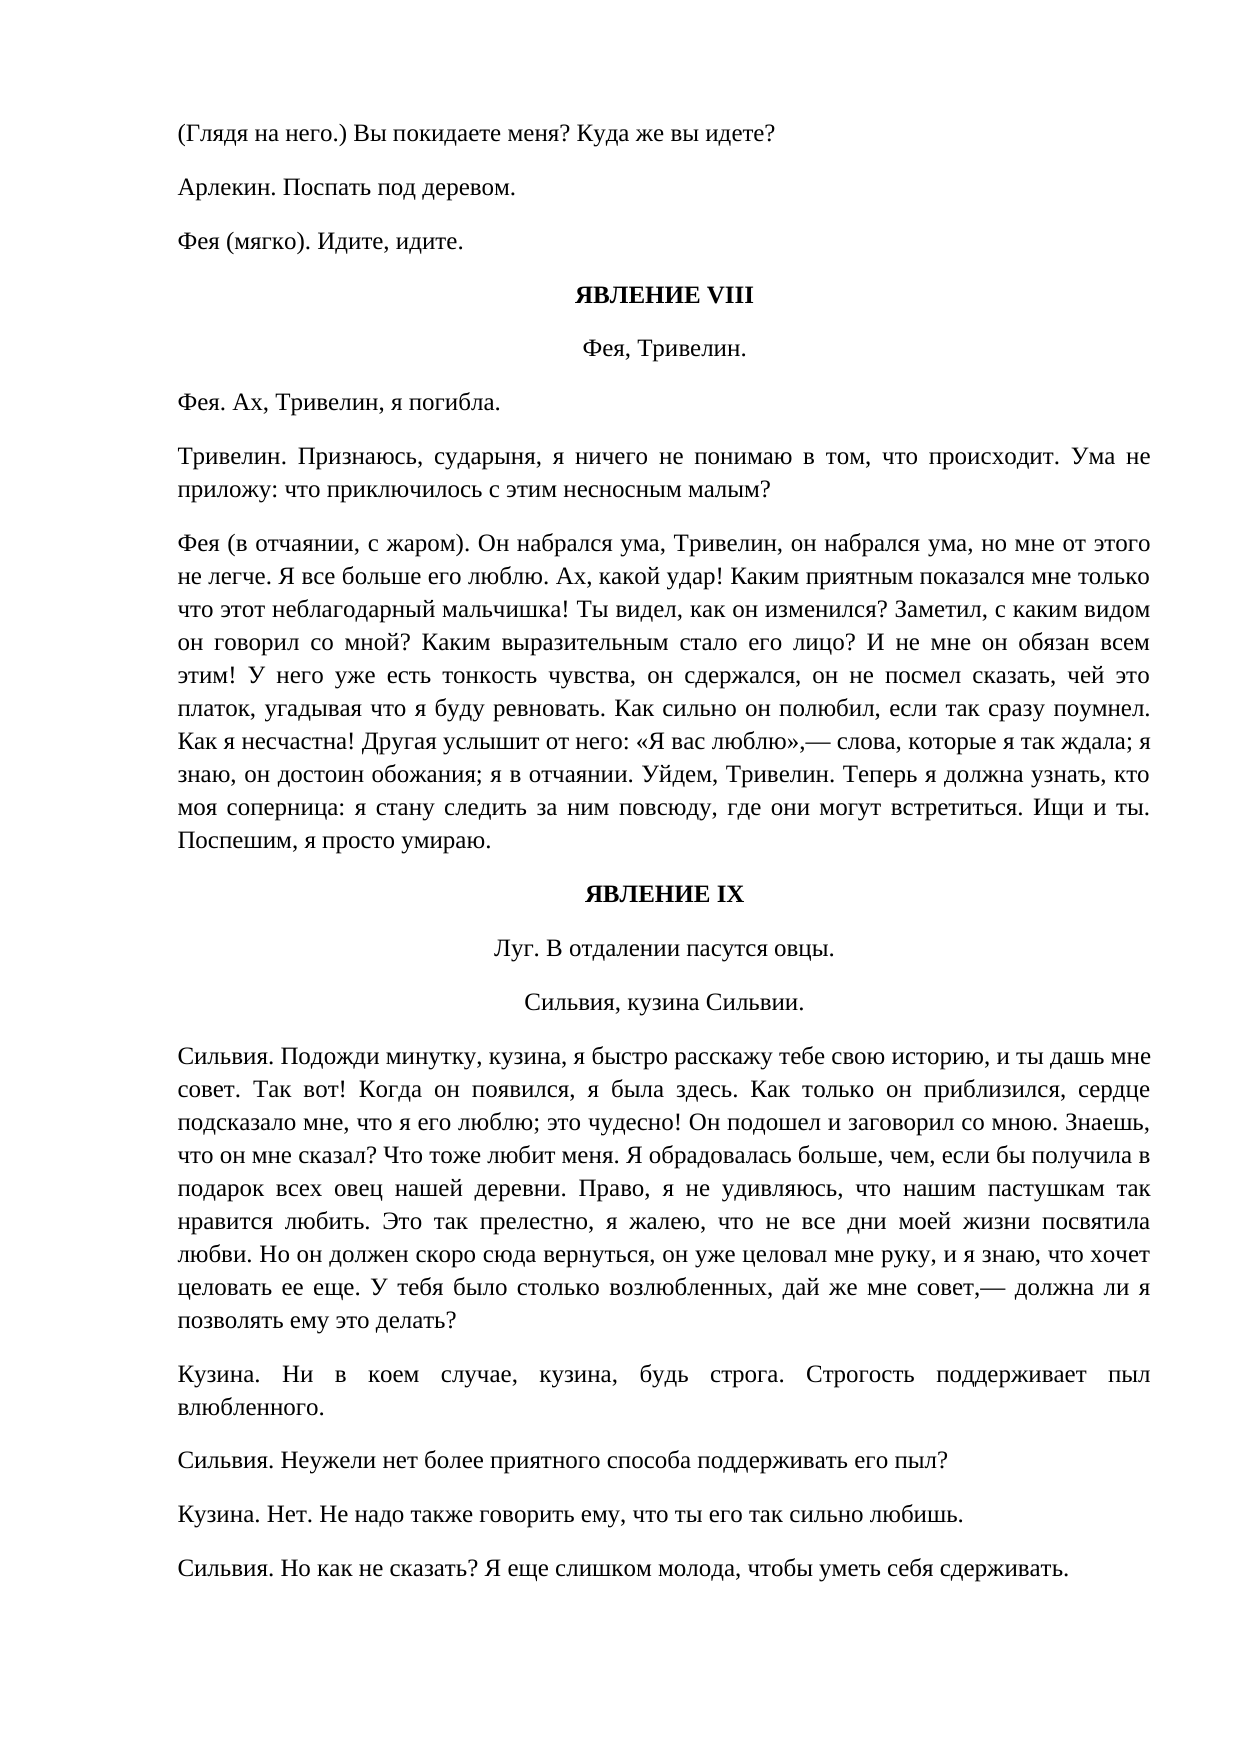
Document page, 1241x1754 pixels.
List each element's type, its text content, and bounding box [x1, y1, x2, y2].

text ЯВЛЕНИЕ VIII [177, 280, 1152, 308]
text Сильвия. Неужели нет более приятного способа поддерживать его пыл? [177, 1446, 1152, 1474]
text Тривелин. Признаюсь, сударыня, я ничего не понимаю в том, что происходит. Ума не приложу: что приключилось с этим несносным малым? [177, 441, 1152, 503]
text Фея (в отчаянии, с жаром). Он набрался ума, Тривелин, он набрался ума, но мне от этого не легче. Я все больше его люблю. Ах, какой удар! Каким приятным показался мне только что этот неблагодарный мальчишка! Ты видел, как он изменился? Заметил, с каким видом он говорил со мной? Каким выразительным стало его лицо? И не мне он обязан всем этим! У него уже есть тонкость чувства, он сдержался, он не посмел сказать, чей это платок, угадывая что я буду ревновать. Как сильно он полюбил, если так сразу поумнел. Как я несчастна! Другая услышит от него: «Я вас люблю»,— слова, которые я так ждала; я знаю, он достоин обожания; я в отчаянии. Уйдем, Тривелин. Теперь я должна узнать, кто моя соперница: я стану следить за ним повсюду, где они могут встретиться. Ищи и ты. Поспешим, я просто умираю. [177, 528, 1152, 854]
text Арлекин. Поспать под деревом. [177, 172, 1152, 201]
text Сильвия. Подожди минутку, кузина, я быстро расскажу тебе свою историю, и ты дашь мне совет. Так вот! Когда он появился, я была здесь. Как только он приблизился, сердце подсказало мне, что я его люблю; это чудесно! Он подошел и заговорил со мною. Знаешь, что он мне сказал? Что тоже любит меня. Я обрадовалась больше, чем, если бы получила в подарок всех овец нашей деревни. Право, я не удивляюсь, что нашим пастушкам так нравится любить. Это так прелестно, я жалею, что не все дни моей жизни посвятила любви. Но он должен скоро сюда вернуться, он уже целовал мне руку, и я знаю, что хочет целовать ее еще. У тебя было столько возлюбленных, дай же мне совет,— должна ли я позволять ему это делать? [177, 1041, 1152, 1334]
text Фея (мягко). Идите, идите. [177, 226, 1152, 254]
text Сильвия, кузина Сильвии. [177, 987, 1152, 1016]
text Фея, Тривелин. [177, 333, 1152, 362]
text ЯВЛЕНИЕ IX [177, 879, 1152, 908]
text Кузина. Нет. Не надо также говорить ему, что ты его так сильно любишь. [177, 1499, 1152, 1528]
text Фея. Ах, Тривелин, я погибла. [177, 387, 1152, 416]
text Луг. В отдалении пасутся овцы. [177, 933, 1152, 962]
text (Глядя на него.) Вы покидаете меня? Куда же вы идете? [177, 118, 1152, 147]
text Сильвия. Но как не сказать? Я еще слишком молода, чтобы уметь себя сдерживать. [177, 1553, 1152, 1582]
text Кузина. Ни в коем случае, кузина, будь строга. Строгость поддерживает пыл влюбленного. [177, 1359, 1152, 1421]
